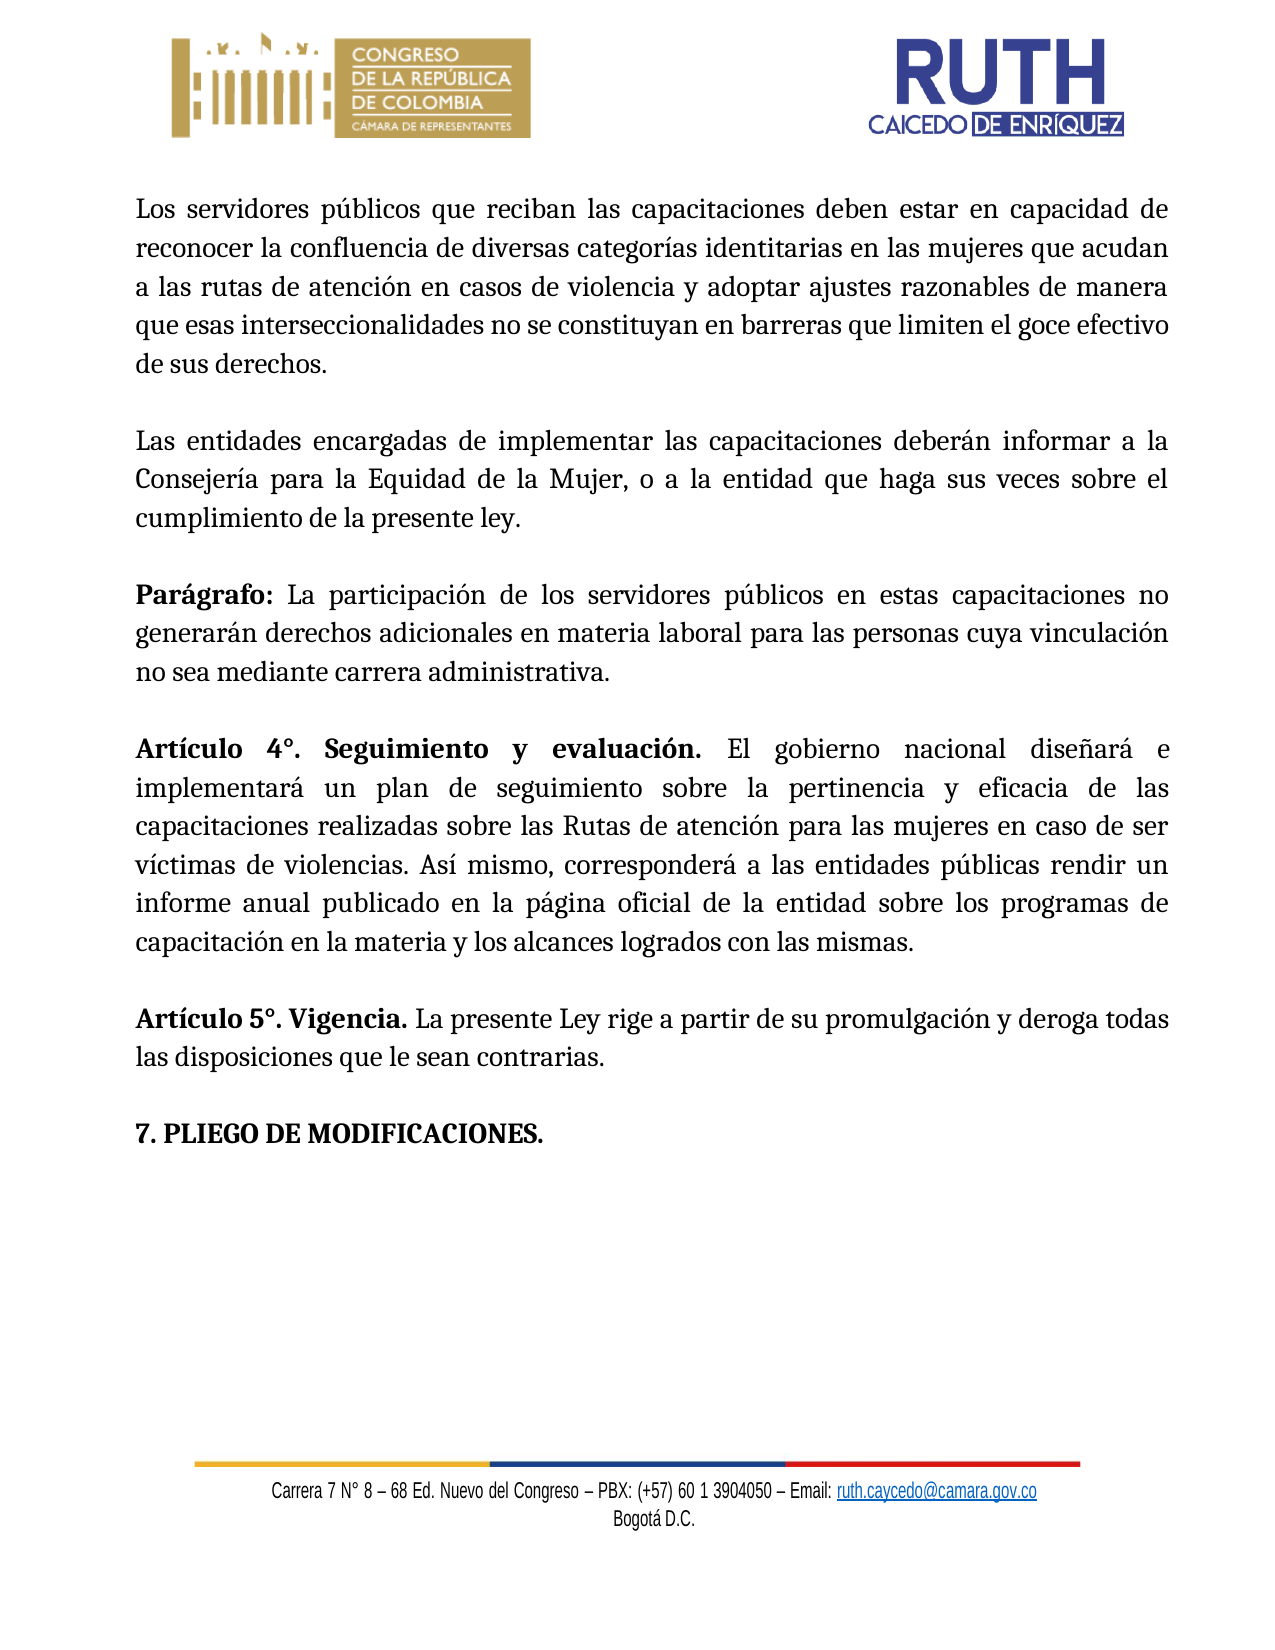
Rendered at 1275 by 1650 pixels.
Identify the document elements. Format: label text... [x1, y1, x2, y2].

text Los servidores públicos que reciban las capacitaciones deben estar en capacidad de reconocer la confluencia de diversas categorías identitarias en las mujeres que acudan a las rutas de atención en casos de violencia y adoptar ajustes razonables de manera que esas interseccionalidades no se constituyan en barreras que limiten el goce efectivo de sus derechos. [135, 193, 1171, 380]
picture [194, 1453, 1081, 1467]
text Parágrafo: La participación de los servidores públicos en estas capacitaciones no generarán derechos adicionales en materia laboral para las personas cuya vinculación no sea mediante carrera administrativa. [135, 578, 1171, 689]
text Las entidades encargadas de implementar las capacitaciones deberán informar a la Consejería para la Equidad de la Mujer, o a la entidad que haga sus veces sobre el cumplimiento de la presente ley. [135, 424, 1171, 534]
picture [868, 38, 1125, 137]
text Artículo 4°. Seguimiento y evaluación. El gobierno nacional diseñará e implementará un plan de seguimiento sobre la pertinencia y eficacia de las capacitaciones realizadas sobre las Rutas de atención para las mujeres en caso de ser víctimas de violencias. Así mismo, corresponderá a las entidades públicas rendir un informe anual publicado en la página oficial de la entidad sobre los programas de capacitación en la materia y los alcances logrados con las mismas. [135, 732, 1171, 958]
picture [171, 32, 531, 138]
text Artículo 5°. Vigencia. La presente Ley rige a partir de su promulgación y deroga todas las disposiciones que le sean contrarias. [135, 1002, 1171, 1074]
text 7. PLIEGO DE MODIFICACIONES. [135, 1118, 1171, 1151]
